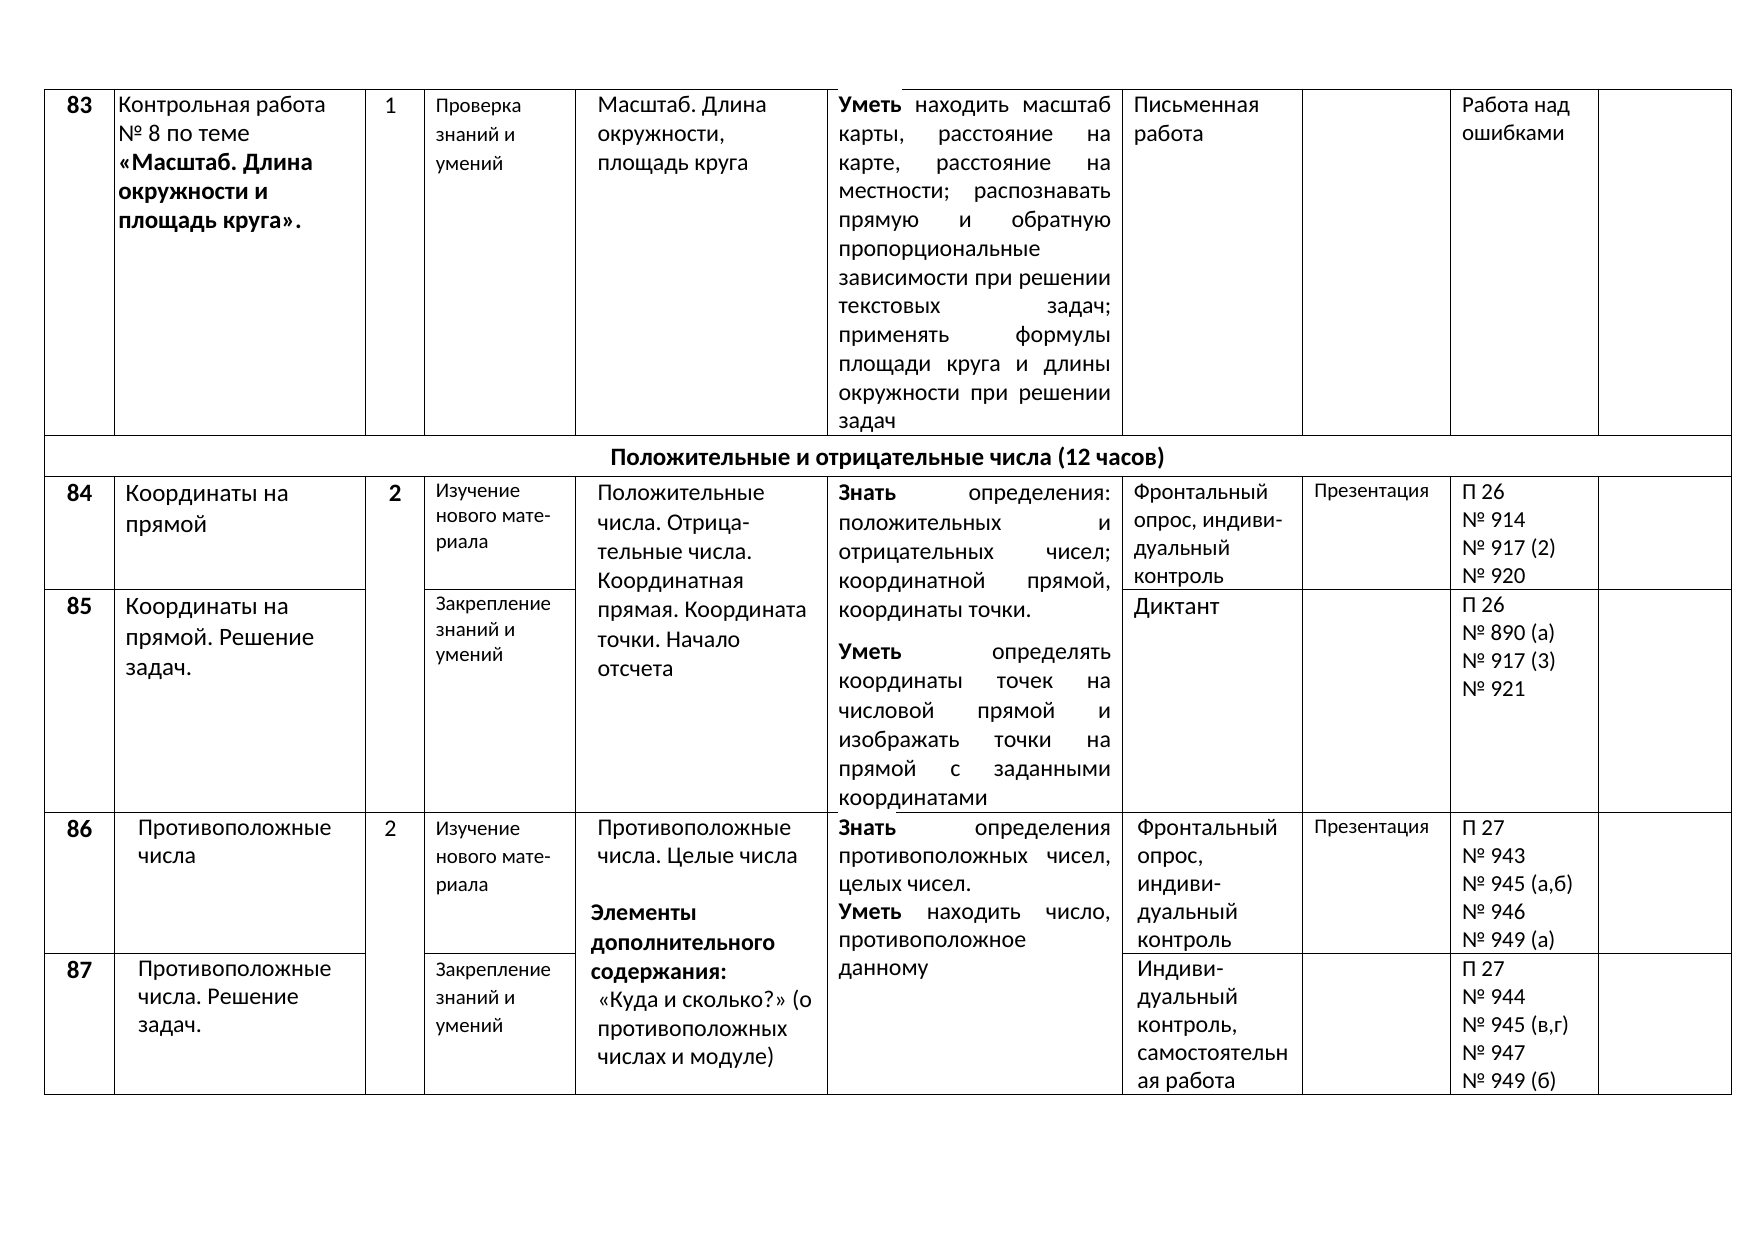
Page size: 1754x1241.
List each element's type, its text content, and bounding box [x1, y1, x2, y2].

table_cell 2 [366, 477, 424, 812]
table_cell 86 [45, 813, 114, 953]
table_cell [1599, 590, 1731, 812]
table_cell Изучение нового материала [425, 813, 575, 953]
table_cell Письменная работа [1123, 90, 1302, 435]
table_cell Фронтальный опрос, индивидуальный контроль [1123, 813, 1302, 953]
table_cell 85 [45, 590, 114, 812]
table_cell [1599, 477, 1731, 589]
table_cell Знать определения: положительных и отрицательных чисел; координатной прямой, координаты точки. Уметь определять координаты точек на числовой прямой и изображать точки на прямой с заданными координатами [828, 477, 1122, 812]
table_cell П 27 № 943 № 945 (а,б) № 946 № 949 (а) [1451, 813, 1598, 953]
table_cell 2 [366, 813, 424, 1094]
table_cell Работа над ошибками [1451, 90, 1598, 435]
table_cell Фронтальный опрос, индивидуальный контроль [1123, 477, 1302, 589]
table_cell Диктант [1123, 590, 1302, 812]
table_cell 84 [45, 477, 114, 589]
table_cell Противоположные числа. Решение задач. [115, 954, 365, 1094]
table_cell Презентация [1303, 813, 1450, 953]
table_cell Противоположные числа. Целые числа Элементы дополнительного содержания: «Куда и сколько?» (о противоположных числах и модуле) [576, 813, 827, 1094]
table_cell Знать определения противоположных чисел, целых чисел. Уметь находить число, противоположное данному [828, 813, 1122, 1094]
table_cell 87 [45, 954, 114, 1094]
table_cell [1599, 90, 1731, 435]
table_cell [1303, 954, 1450, 1094]
table_cell Проверка знаний и умений [425, 90, 575, 435]
table_cell Масштаб. Длина окружности, площадь круга [576, 90, 827, 435]
table_cell П 26 № 914 № 917 (2) № 920 [1451, 477, 1598, 589]
table_cell П 26 № 890 (а) № 917 (3) № 921 [1451, 590, 1598, 812]
table_cell [1303, 590, 1450, 812]
table_cell Индивидуальный контроль, самостоятельная работа [1123, 954, 1302, 1094]
table_cell Презентация [1303, 477, 1450, 589]
table_cell П 27 № 944 № 945 (в,г) № 947 № 949 (б) [1451, 954, 1598, 1094]
table_cell Изучение нового материала [425, 477, 575, 589]
table_cell Закрепление знаний и умений [425, 590, 575, 812]
table_cell Контрольная работа № 8 по теме «Масштаб. Длина окружности и площадь круга». [115, 90, 365, 435]
table_cell 1 [366, 90, 424, 435]
table_cell [1599, 954, 1731, 1094]
table_cell [1303, 90, 1450, 435]
table_cell Закрепление знаний и умений [425, 954, 575, 1094]
table_cell 83 [45, 90, 114, 435]
table_cell Координаты на прямой [115, 477, 365, 589]
table_cell Положительные числа. Отрицательные числа. Координатная прямая. Координата точки. Начало отсчета [576, 477, 827, 812]
table_cell Координаты на прямой. Решение задач. [115, 590, 365, 812]
table_cell [1599, 813, 1731, 953]
table_cell Противоположные числа [115, 813, 365, 953]
table_cell Уметь находить масштаб карты, расстояние на карте, расстояние на местности; распознавать прямую и обратную пропорциональные зависимости при решении текстовых задач; применять формулы площади круга и длины окружности при решении задач [828, 90, 1122, 435]
table_cell Положительные и отрицательные числа (12 часов) [45, 436, 1731, 476]
